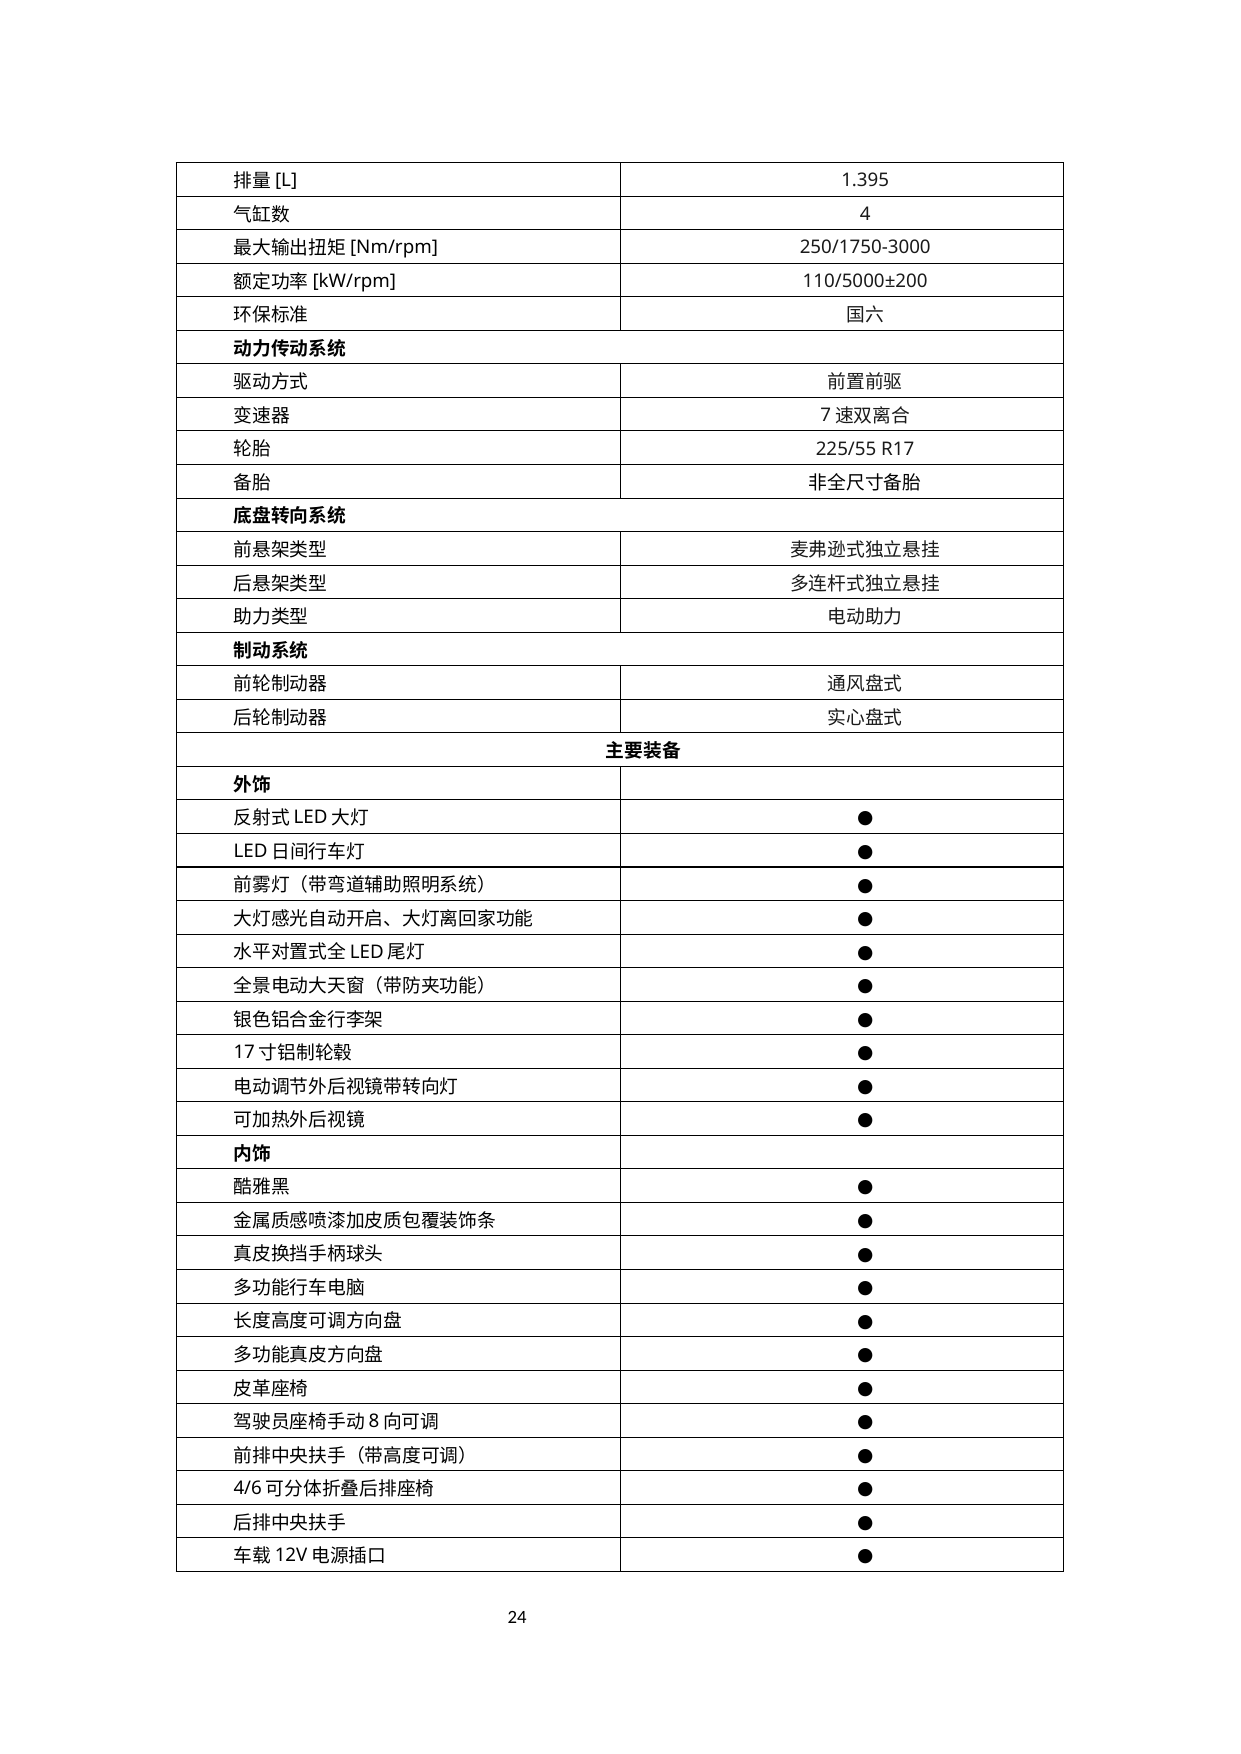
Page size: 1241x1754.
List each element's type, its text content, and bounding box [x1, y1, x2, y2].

table_cell 驾驶员座椅手动8向可调 [177, 1404, 620, 1437]
table_cell 通风盘式 [621, 666, 1063, 699]
table_cell ● [621, 1471, 1063, 1504]
table_cell 电动调节外后视镜带转向灯 [177, 1069, 620, 1101]
table_cell 底盘转向系统 [177, 499, 1063, 531]
table_cell 长度高度可调方向盘 [177, 1304, 620, 1336]
table_cell ● [621, 1002, 1063, 1034]
table_cell 动力传动系统 [177, 331, 1063, 363]
table_cell 酷雅黑 [177, 1169, 620, 1202]
table_cell ● [621, 1270, 1063, 1302]
table_cell 真皮换挡手柄球头 [177, 1236, 620, 1269]
table_cell 金属质感喷漆加皮质包覆装饰条 [177, 1203, 620, 1235]
table_cell 全景电动大天窗（带防夹功能） [177, 968, 620, 1001]
table_cell 银色铝合金行李架 [177, 1002, 620, 1034]
table_cell 大灯感光自动开启、大灯离回家功能 [177, 901, 620, 933]
table_cell 可加热外后视镜 [177, 1102, 620, 1135]
table_cell LED日间行车灯 [177, 834, 620, 866]
table_cell ● [621, 1304, 1063, 1336]
table_cell [621, 767, 1063, 799]
table_cell ● [621, 868, 1063, 900]
table_cell ● [621, 1169, 1063, 1202]
table_cell ● [621, 1337, 1063, 1369]
table_cell 外饰 [177, 767, 620, 799]
table_cell ● [621, 935, 1063, 967]
table_cell 轮胎 [177, 431, 620, 464]
table_cell ● [621, 800, 1063, 833]
table_cell ● [621, 1069, 1063, 1101]
table_cell 车载12V电源插口 [177, 1538, 620, 1571]
table_cell 主要装备 [177, 733, 1063, 766]
table_cell 前排中央扶手（带高度可调） [177, 1438, 620, 1470]
table_cell 备胎 [177, 465, 620, 497]
table_cell 前雾灯（带弯道辅助照明系统） [177, 868, 620, 900]
table_cell [621, 1136, 1063, 1168]
table_cell 水平对置式全LED尾灯 [177, 935, 620, 967]
table_cell 变速器 [177, 398, 620, 430]
table_cell 内饰 [177, 1136, 620, 1168]
table_cell 1.395 [621, 163, 1063, 196]
table_cell ● [621, 1035, 1063, 1068]
table_cell 气缸数 [177, 197, 620, 229]
table_cell ● [621, 1236, 1063, 1269]
table_cell 多功能真皮方向盘 [177, 1337, 620, 1369]
table_cell ● [621, 968, 1063, 1001]
table_cell 实心盘式 [621, 700, 1063, 732]
table_cell 225/55 R17 [621, 431, 1063, 464]
table_cell 4/6可分体折叠后排座椅 [177, 1471, 620, 1504]
table_cell 麦弗逊式独立悬挂 [621, 532, 1063, 564]
table_cell 额定功率 [kW/rpm] [177, 264, 620, 296]
table_cell 17寸铝制轮毂 [177, 1035, 620, 1068]
table_cell 前轮制动器 [177, 666, 620, 699]
table_cell 前置前驱 [621, 364, 1063, 397]
table_cell 驱动方式 [177, 364, 620, 397]
table_cell 4 [621, 197, 1063, 229]
table_cell 后悬架类型 [177, 566, 620, 598]
table_cell ● [621, 901, 1063, 933]
table_cell ● [621, 1438, 1063, 1470]
table_cell ● [621, 1371, 1063, 1403]
table_cell ● [621, 1404, 1063, 1437]
table_cell 电动助力 [621, 599, 1063, 632]
table_cell 多功能行车电脑 [177, 1270, 620, 1302]
table_cell 反射式LED大灯 [177, 800, 620, 833]
table_cell ● [621, 1203, 1063, 1235]
table_cell 后轮制动器 [177, 700, 620, 732]
table_cell ● [621, 1102, 1063, 1135]
table_cell ● [621, 1505, 1063, 1537]
table_cell 非全尺寸备胎 [621, 465, 1063, 497]
table_cell 皮革座椅 [177, 1371, 620, 1403]
table_cell ● [621, 1538, 1063, 1571]
table_cell 7速双离合 [621, 398, 1063, 430]
table_cell 制动系统 [177, 633, 1063, 665]
table_cell 后排中央扶手 [177, 1505, 620, 1537]
table_cell 250/1750-3000 [621, 230, 1063, 263]
table_cell ● [621, 834, 1063, 866]
table_cell 国六 [621, 297, 1063, 330]
table_cell 前悬架类型 [177, 532, 620, 564]
table_cell 助力类型 [177, 599, 620, 632]
table_cell 110/5000±200 [621, 264, 1063, 296]
table_cell 最大输出扭矩 [Nm/rpm] [177, 230, 620, 263]
table_cell 多连杆式独立悬挂 [621, 566, 1063, 598]
table_cell 排量 [L] [177, 163, 620, 196]
table_cell 环保标准 [177, 297, 620, 330]
